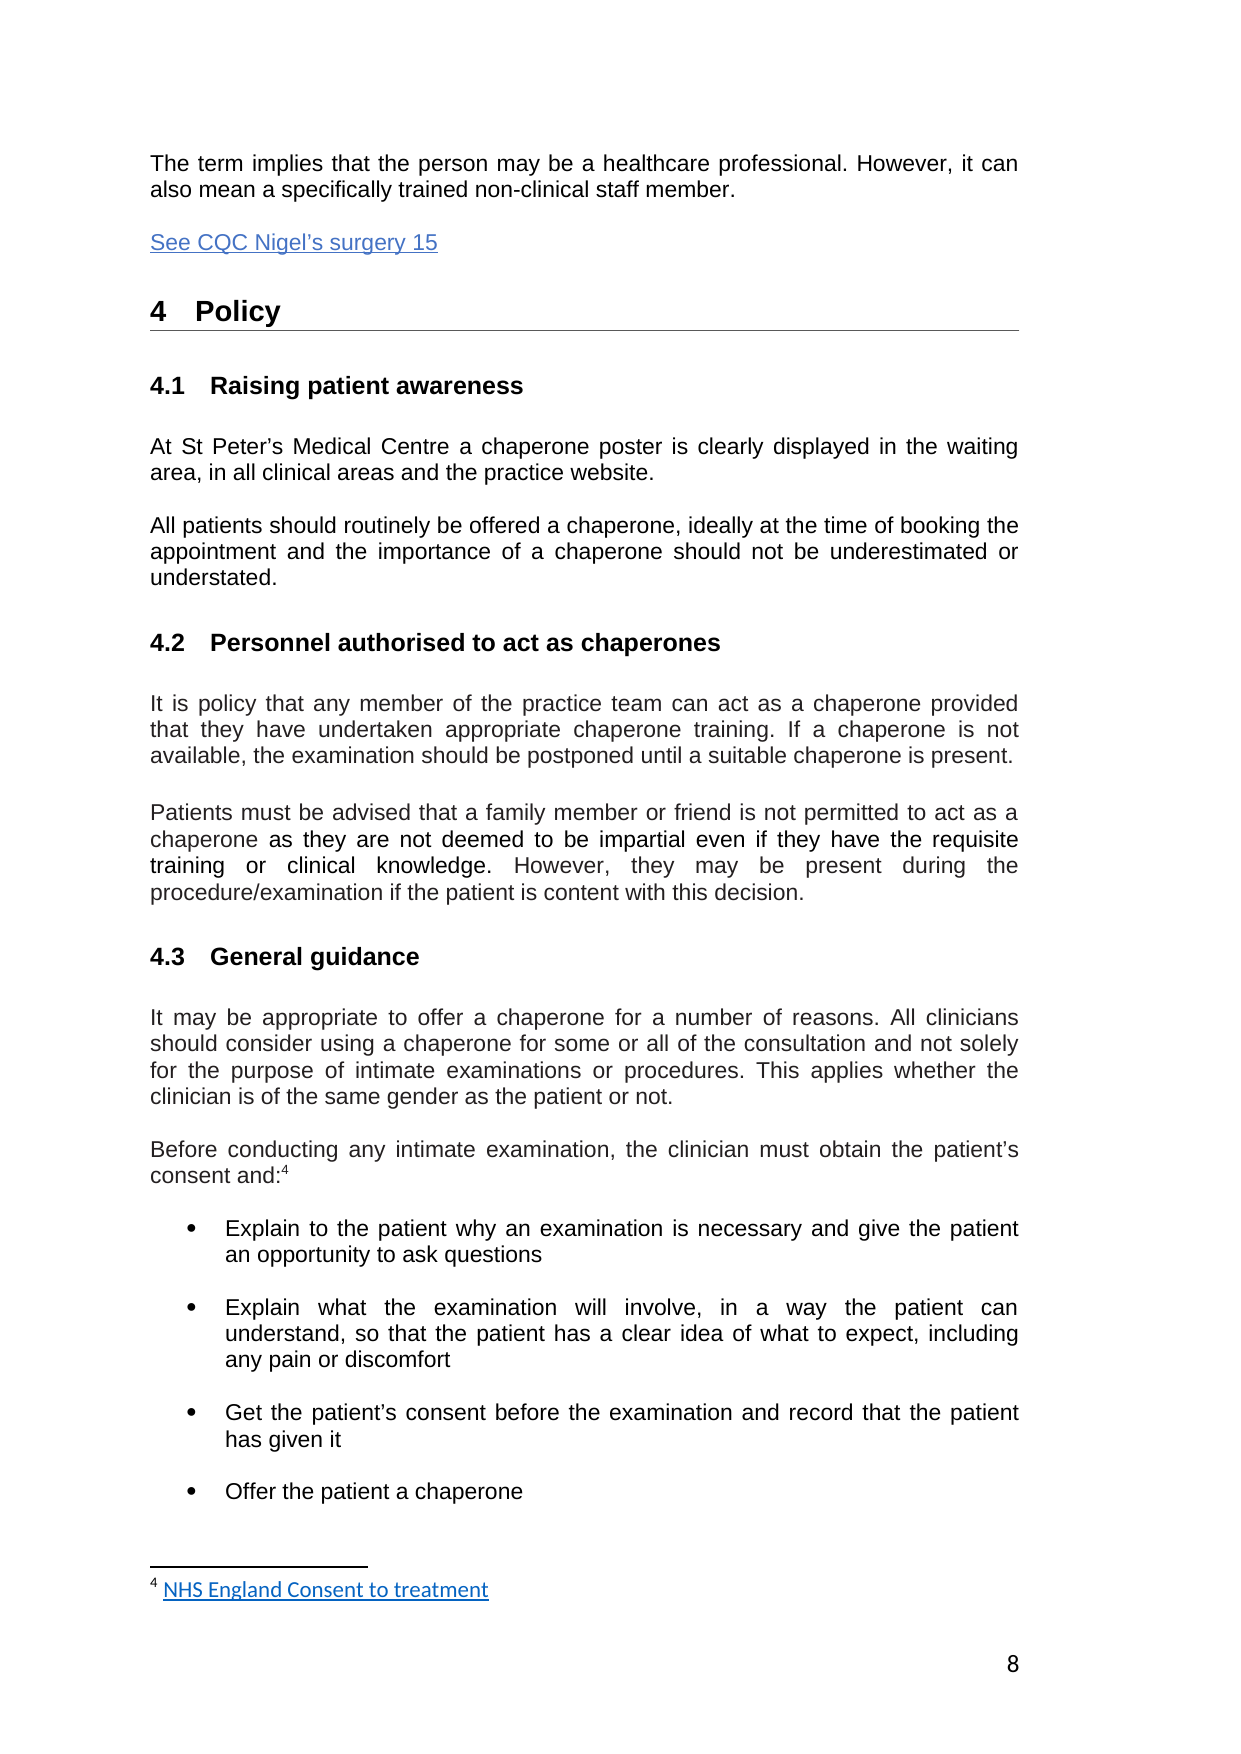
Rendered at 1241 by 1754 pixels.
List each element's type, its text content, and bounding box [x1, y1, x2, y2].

text All patients should routinely be offered a chaperone, ideally at the time of booking the appointment and the importance of a chaperone should not be underestimated or understated. [150, 512, 1019, 591]
list Get the patient’s consent before the examination and record that the patient has given it [187, 1399, 1019, 1452]
subtitle Policy [150, 294, 1019, 330]
text The term implies that the person may be a healthcare professional. However, it can also mean a specifically trained non-clinical staff member. [150, 150, 1019, 203]
text See CQC Nigel’s surgery 15 [150, 229, 1019, 255]
text Before conducting any intimate examination, the clinician must obtain the patient’s consent and: [150, 1136, 1019, 1188]
text It may be appropriate to offer a chaperone for a number of reasons. All clinicians should consider using a chaperone for some or all of the consultation and not solely for the purpose of intimate examinations or procedures. This applies whether the clinician is of the same gender as the patient or not. [150, 1004, 1019, 1109]
list Explain to the patient why an examination is necessary and give the patient an opportunity to ask questions [187, 1215, 1019, 1267]
text It is policy that any member of the practice team can act as a chaperone provided that they have undertaken appropriate chaperone training. If a chaperone is not available, the examination should be postponed until a suitable chaperone is present. [150, 690, 1019, 769]
subtitle General guidance [150, 942, 1019, 971]
list Offer the patient a chaperone [187, 1478, 1019, 1504]
text Patients must be advised that a family member or friend is not permitted to act as a chaperone as they are not deemed to be impartial even if they have the requisite training or clinical knowledge. However, they may be present during the procedure/examination if the patient is content with this decision. [150, 799, 1019, 905]
text At St Peter’s Medical Centre a chaperone poster is clearly displayed in the waiting area, in all clinical areas and the practice website. [150, 433, 1019, 485]
subtitle Personnel authorised to act as chaperones [150, 628, 1019, 657]
list Explain what the examination will involve, in a way the patient can understand, so that the patient has a clear idea of what to expect, including any pain or discomfort [187, 1294, 1019, 1373]
subtitle Raising patient awareness [150, 371, 1019, 400]
